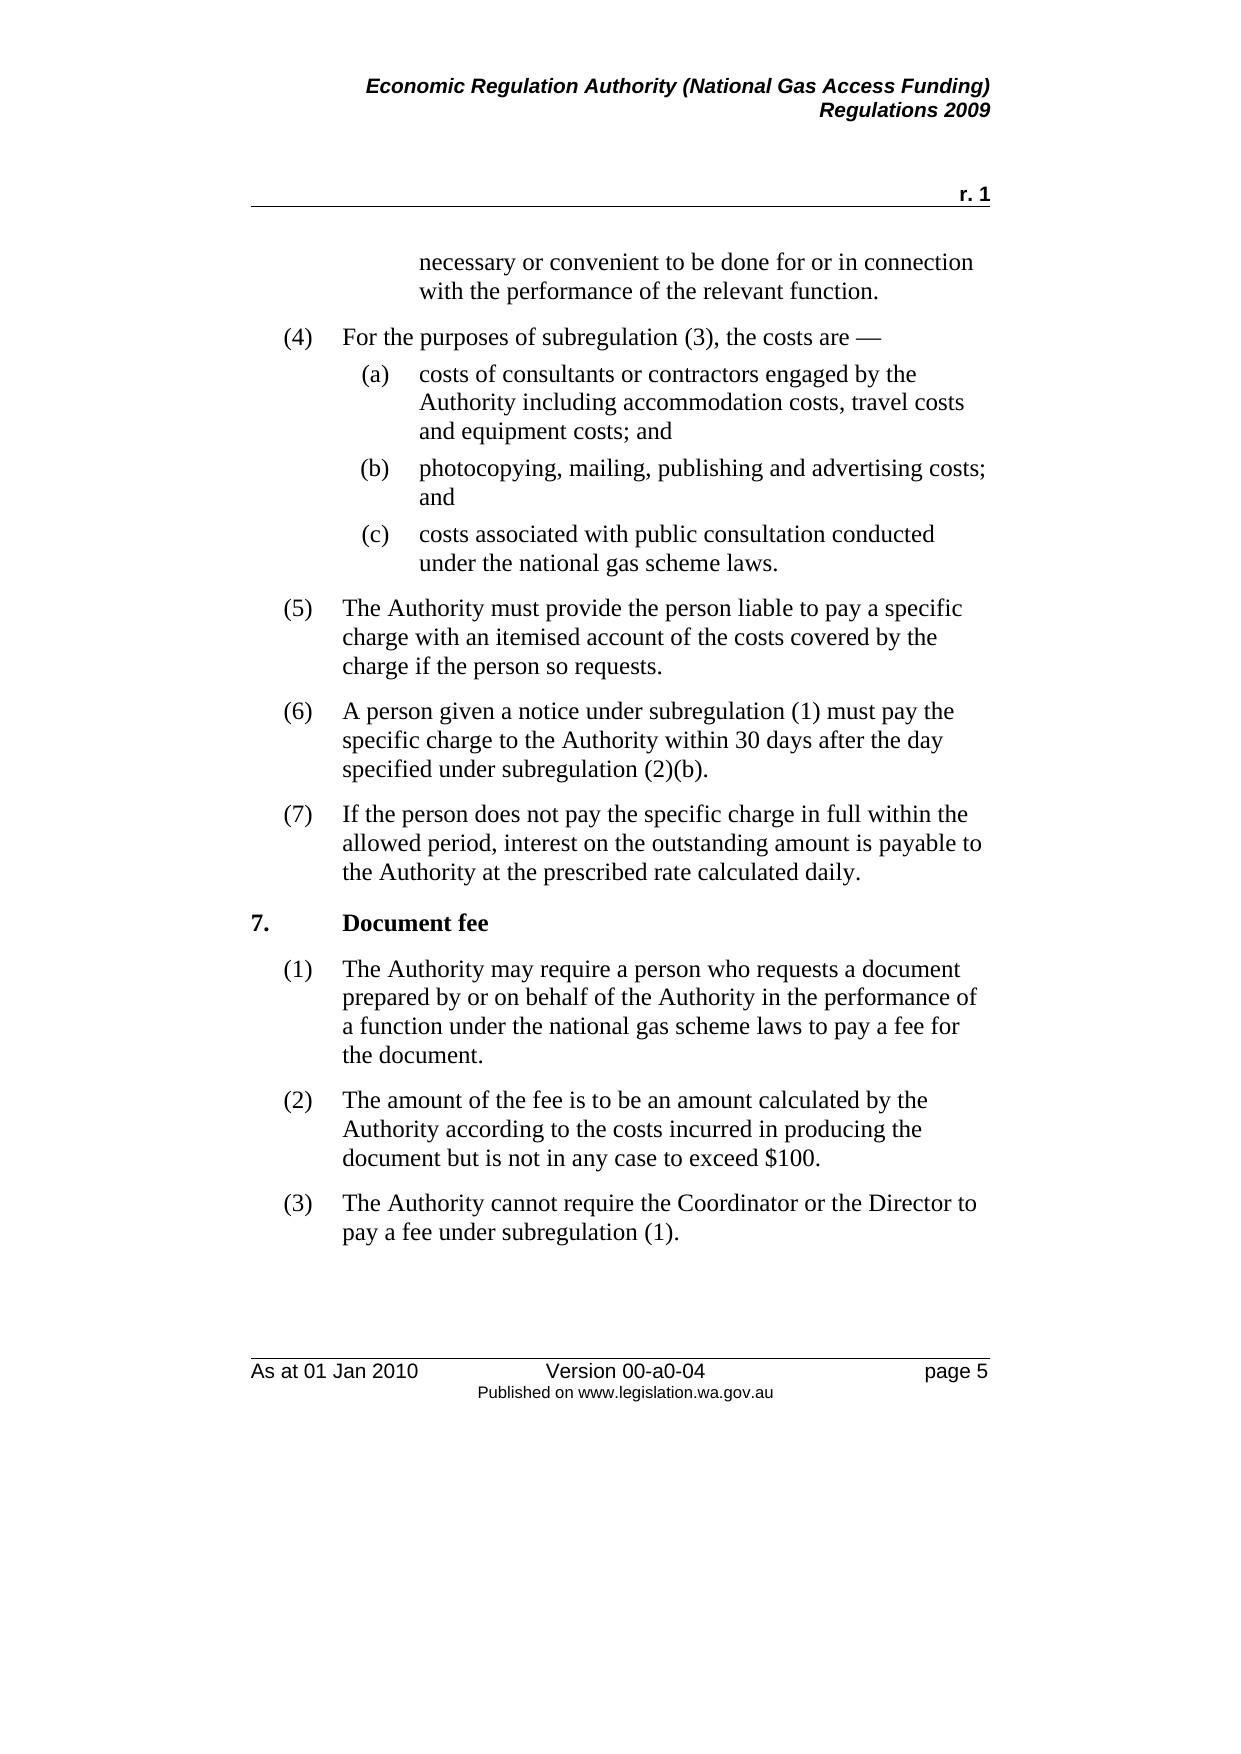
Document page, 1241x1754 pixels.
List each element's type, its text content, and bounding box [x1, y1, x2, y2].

subtitle 7. Document fee [251, 908, 990, 937]
text (1) The Authority may require a person who requests a document prepared by or on behalf of the Authority in the performance of a function under the national gas scheme laws to pay a fee for the document. [251, 954, 990, 1069]
text (2) The amount of the fee is to be an amount calculated by the Authority according to the costs incurred in producing the document but is not in any case to exceed $100. [251, 1085, 990, 1172]
text (6) A person given a notice under subregulation (1) must pay the specific charge to the Authority within 30 days after the day specified under subregulation (2)(b). [251, 696, 990, 782]
text (3) The Authority cannot require the Coordinator or the Director to pay a fee under subregulation (1). [251, 1188, 990, 1246]
text (7) If the person does not pay the specific charge in full within the allowed period, interest on the outstanding amount is payable to the Authority at the prescribed rate calculated daily. [251, 799, 990, 885]
text (5) The Authority must provide the person liable to pay a specific charge with an itemised account of the costs covered by the charge if the person so requests. [251, 593, 990, 679]
text (a) costs of consultants or contractors engaged by the Authority including accommodation costs, travel costs and equipment costs; and [251, 359, 990, 445]
text (b) photocopying, mailing, publishing and advertising costs; and [251, 453, 990, 511]
text (c) costs associated with public consultation conducted under the national gas scheme laws. [251, 519, 990, 577]
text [251, 247, 990, 305]
text (4) For the purposes of subregulation (3), the costs are — [251, 322, 990, 350]
